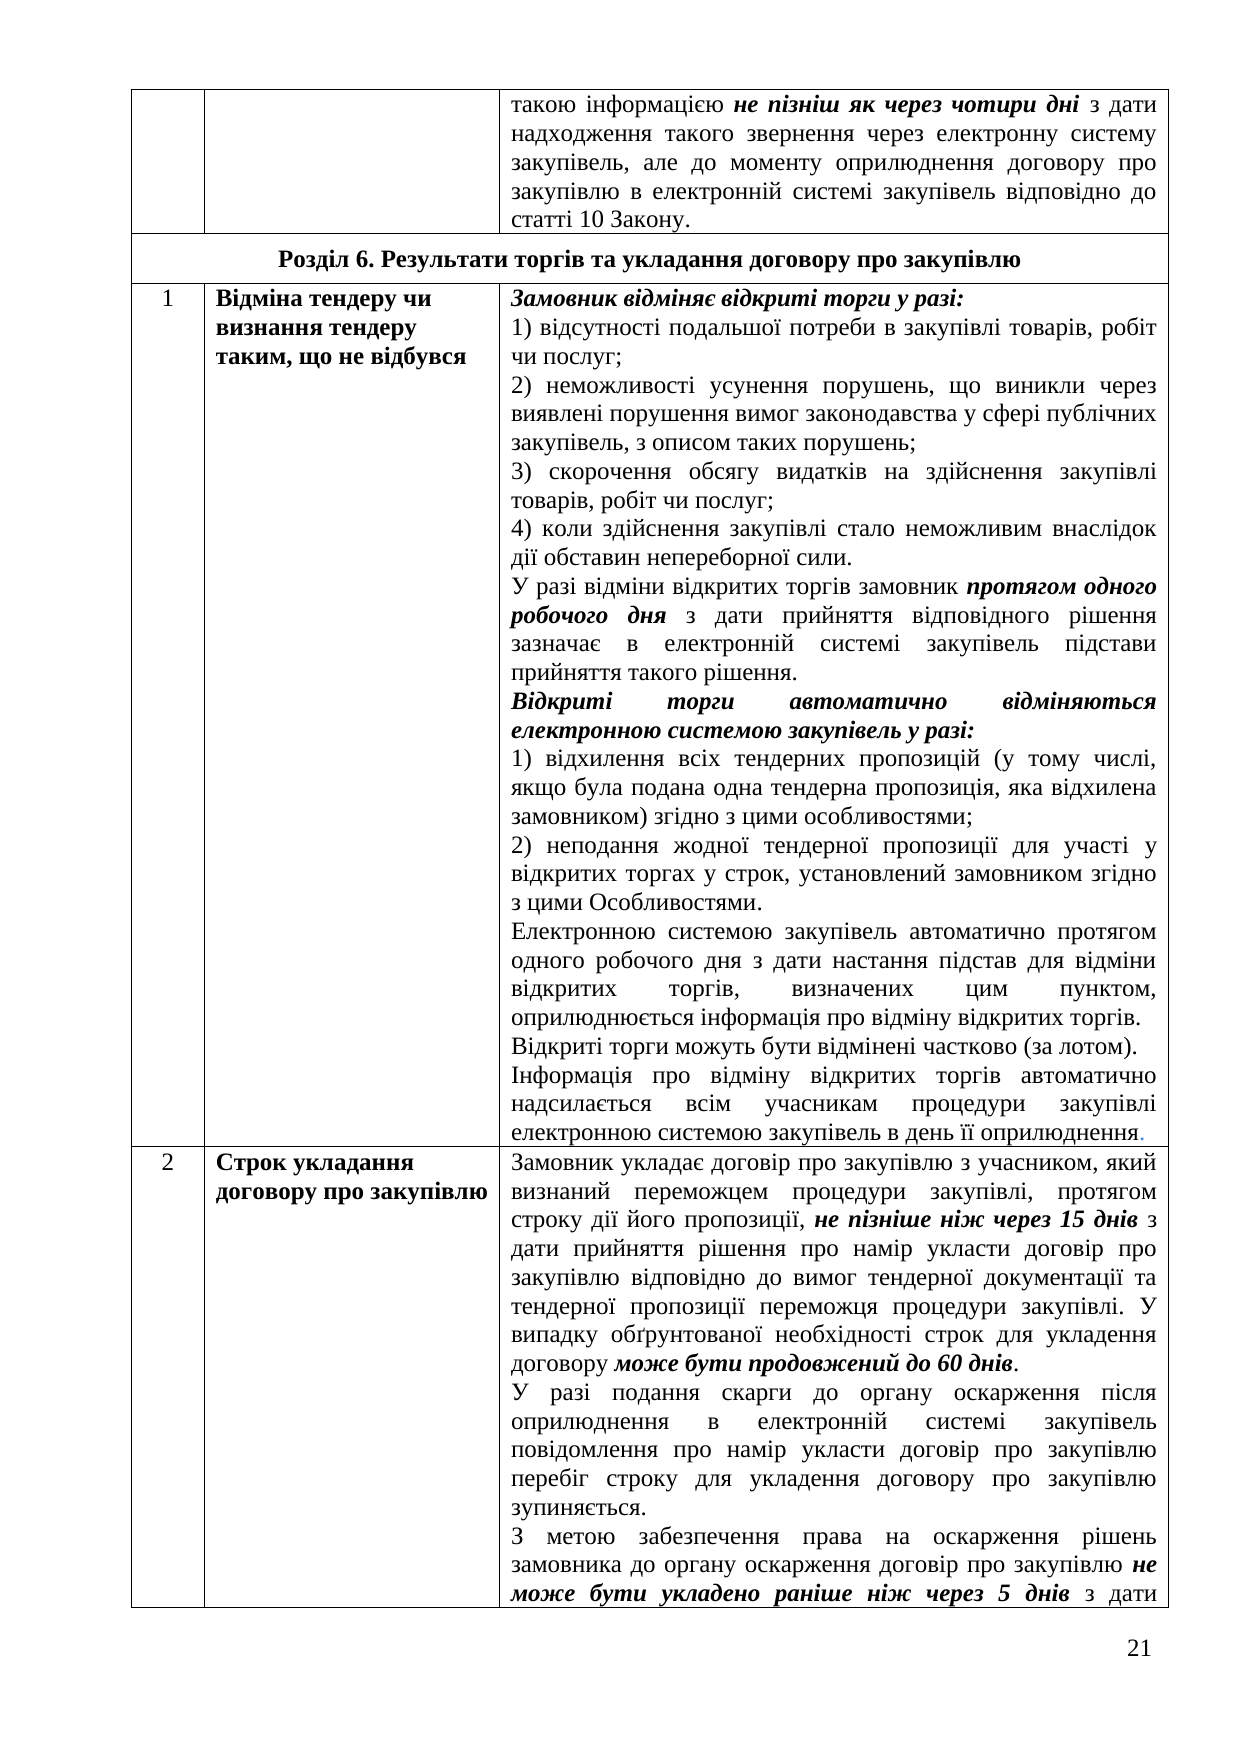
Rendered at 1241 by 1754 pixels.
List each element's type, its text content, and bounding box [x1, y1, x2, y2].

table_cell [205, 90, 499, 233]
table_cell Відміна тендеру чи визнання тендеру таким, що не відбувся [205, 284, 499, 1146]
table_cell 3 [132, 90, 204, 233]
table_cell 1 [132, 284, 204, 1146]
table_cell Розділ 6. Результати торгів та укладання договору про закупівлю [132, 234, 1168, 282]
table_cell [205, 1147, 499, 1607]
table_cell 2 [132, 1147, 204, 1607]
table_cell Замовник відміняє відкриті торги у разі: 1) відсутності подальшої потреби в закупівлі товарів, робіт чи послуг; 2) неможливості усунення порушень, що виникли через виявлені порушення вимог законодавства у сфері публічних закупівель, з описом таких порушень; 3) скорочення обсягу видатків на здійснення закупівлі товарів, робіт чи послуг; 4) коли здійснення закупівлі стало неможливим внаслідок дії обставин непереборної сили. У разі відміни відкритих торгів замовник протягом одного робочого дня з дати прийняття відповідного рішення зазначає в електронній системі закупівель підстави прийняття такого рішення. Відкриті торги автоматично відміняються електронною системою закупівель у разі: 1) відхилення всіх тендерних пропозицій (у тому числі, якщо була подана одна тендерна пропозиція, яка відхилена замовником) згідно з цими особливостями; 2) неподання жодної тендерної пропозиції для участі у відкритих торгах у строк, установлений замовником згідно з цими Особливостями. Електронною системою закупівель автоматично протягом одного робочого дня з дати настання підстав для відміни відкритих торгів, визначених цим пунктом, оприлюднюється інформація про відміну відкритих торгів. Відкриті торги можуть бути відмінені частково (за лотом). Інформація про відміну відкритих торгів автоматично надсилається всім учасникам процедури закупівлі електронною системою закупівель в день її оприлюднення. [500, 284, 1168, 1146]
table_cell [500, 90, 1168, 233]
